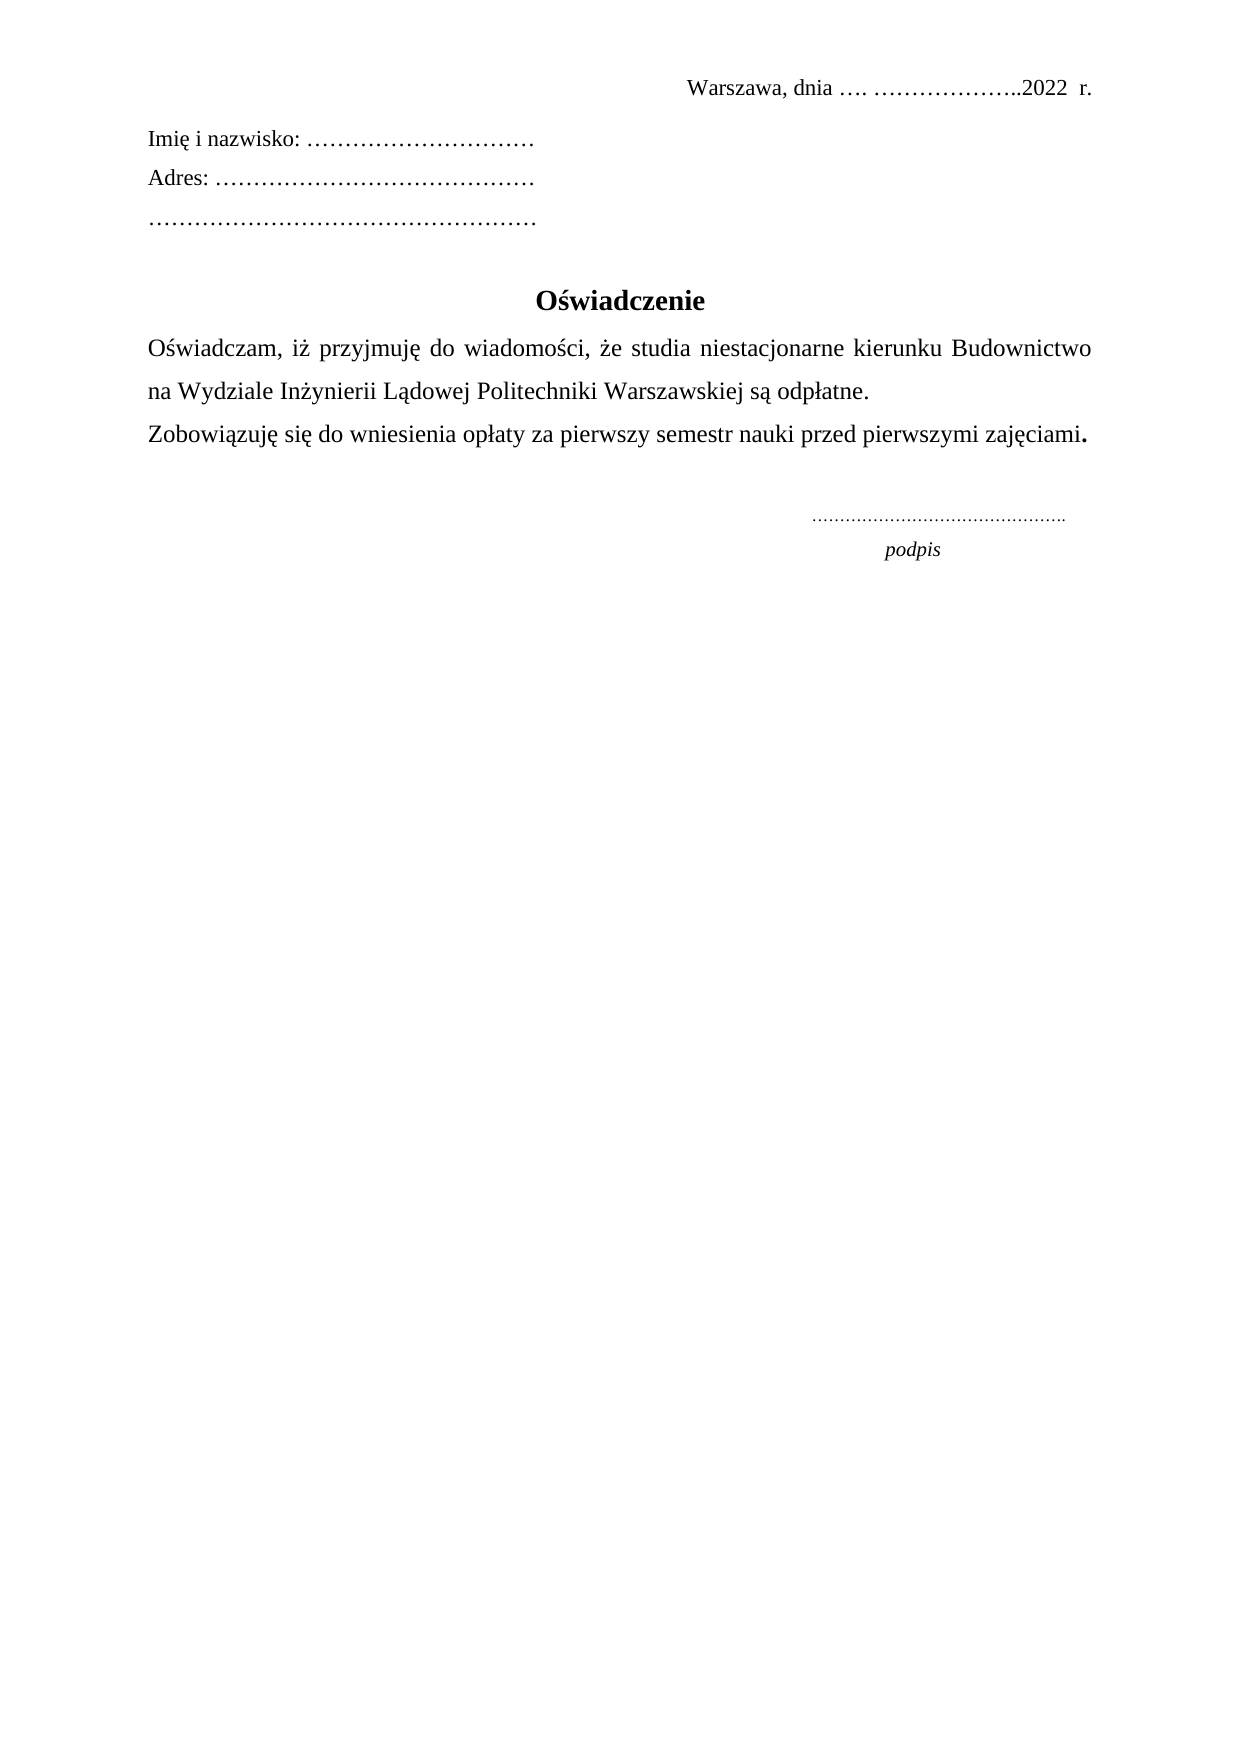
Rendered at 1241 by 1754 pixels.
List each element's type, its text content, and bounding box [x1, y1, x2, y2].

text ………………………………………. podpis [148, 506, 1093, 561]
text …………………………………………… [148, 204, 1093, 230]
text Zobowiązuję się do wniesienia opłaty za pierwszy semestr nauki przed pierwszymi zajęciami. [148, 419, 1093, 448]
text Oświadczam, iż przyjmuję do wiadomości, że studia niestacjonarne kierunku Budownictwo na Wydziale Inżynierii Lądowej Politechniki Warszawskiej są odpłatne. [148, 333, 1093, 405]
text Imię i nazwisko: ………………………… [148, 125, 1093, 151]
text Adres: …………………………………… [148, 164, 1093, 191]
text Warszawa, dnia …. ………………..2022 r. [148, 74, 1093, 100]
text Oświadczenie [148, 283, 1093, 316]
